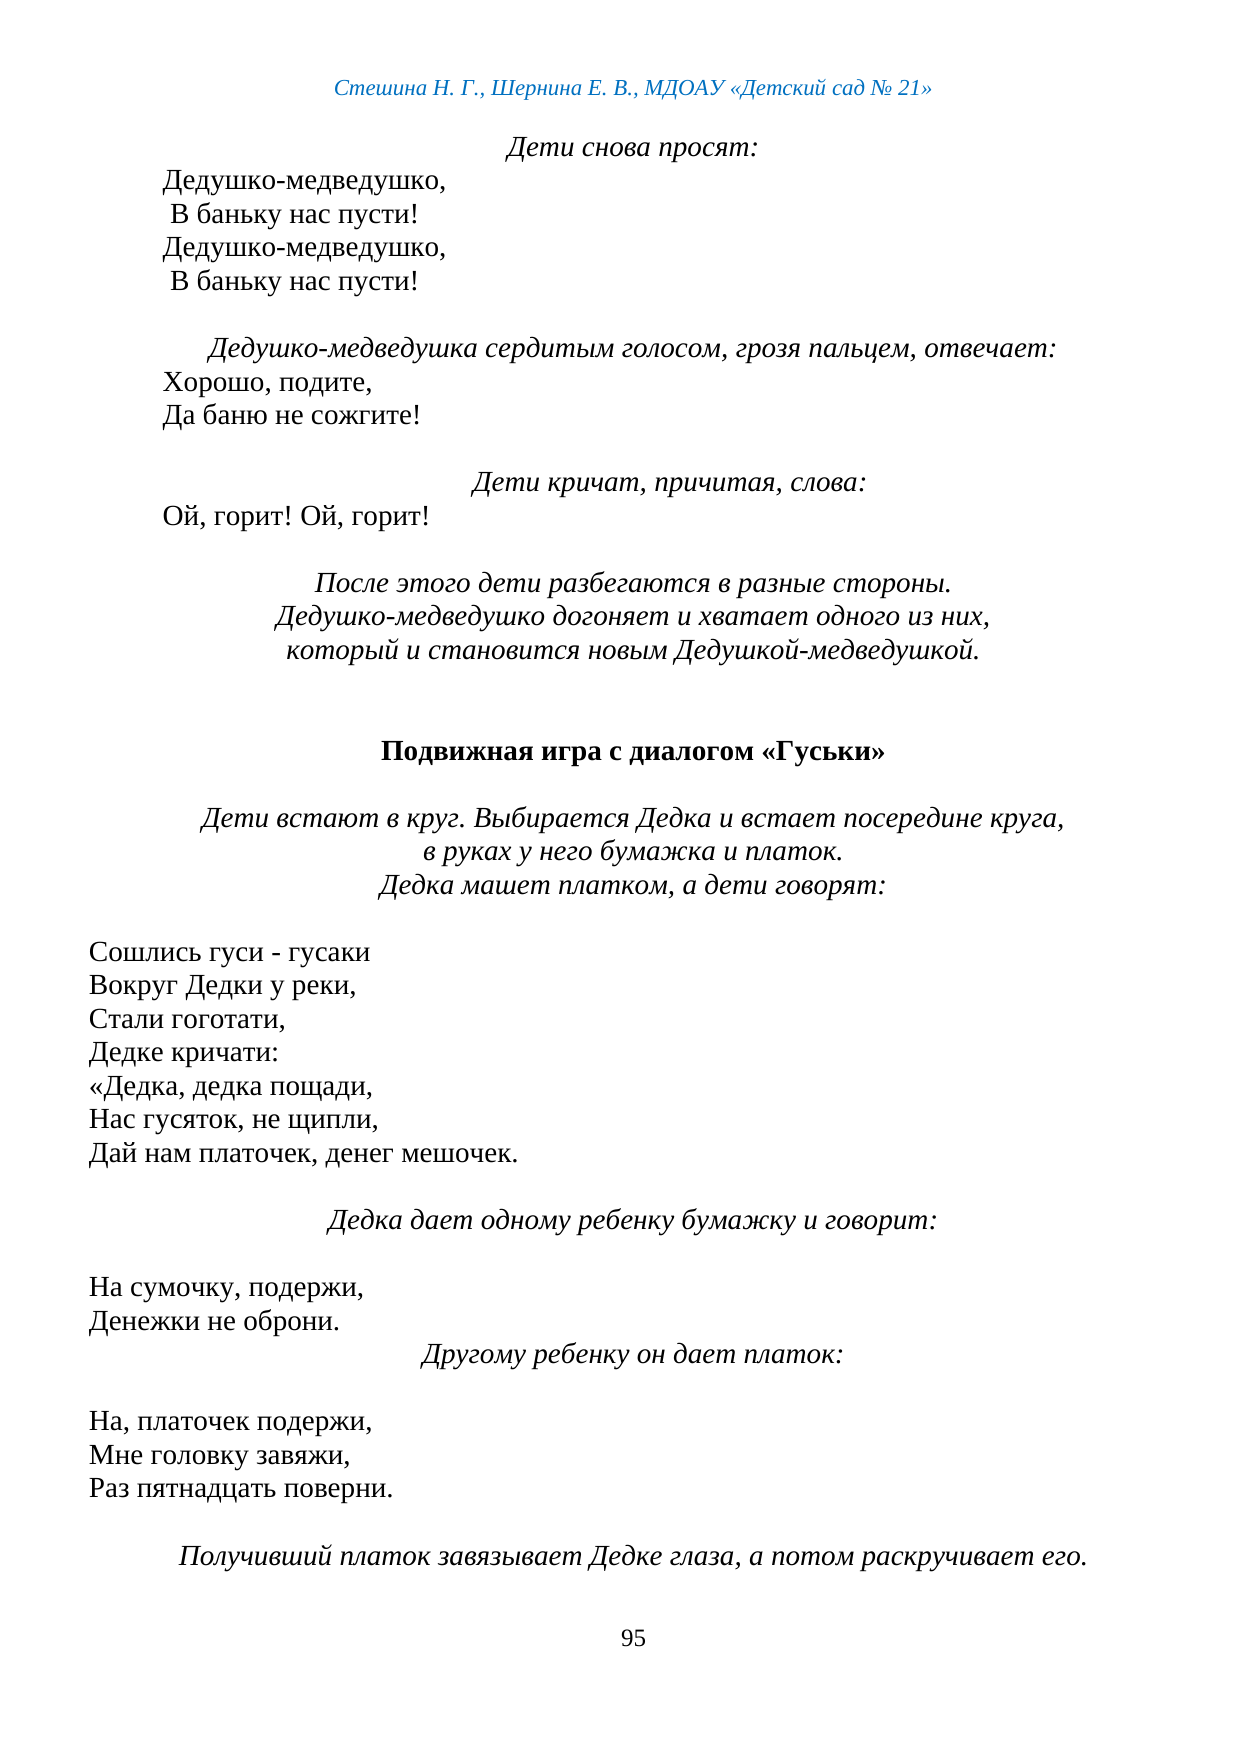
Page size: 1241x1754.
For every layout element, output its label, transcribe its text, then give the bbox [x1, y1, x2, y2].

text Хорошо, подите, [89, 364, 1178, 397]
text Подвижная игра с диалогом «Гуськи» [89, 733, 1178, 766]
text «Дедка, дедка пощади, [89, 1068, 1178, 1102]
text Дай нам платочек, денег мешочек. [89, 1135, 1178, 1169]
text Ой, горит! Ой, горит! [89, 498, 1178, 531]
text Дети снова просят: [89, 129, 1178, 162]
text Денежки не оброни. [89, 1303, 1178, 1336]
text На сумочку, подержи, [89, 1269, 1178, 1303]
text Дети встают в круг. Выбирается Дедка и встает посередине круга, [89, 800, 1178, 833]
text Да баню не сожгите! [89, 397, 1178, 431]
text в руках у него бумажка и платок. [89, 833, 1178, 867]
text Дедушко-медведушко, [89, 229, 1178, 263]
text Дедушко-медведушка сердитым голосом, грозя пальцем, отвечает: [89, 330, 1178, 364]
text Дедушко-медведушко, [89, 162, 1178, 196]
text Получивший платок завязывает Дедке глаза, а потом раскручивает его. [89, 1538, 1178, 1571]
text В баньку нас пусти! [89, 196, 1178, 229]
text Другому ребенку он дает платок: [89, 1336, 1178, 1370]
text На, платочек подержи, [89, 1403, 1178, 1437]
text Дети кричат, причитая, слова: [89, 464, 1178, 498]
text Дедке кричати: [89, 1034, 1178, 1068]
text Мне головку завяжи, [89, 1437, 1178, 1471]
text Стали гоготати, [89, 1001, 1178, 1034]
text Вокруг Дедки у реки, [89, 967, 1178, 1001]
text Дедушко-медведушко догоняет и хватает одного из них, [89, 598, 1178, 632]
text который и становится новым Дедушкой-медведушкой. [89, 632, 1178, 666]
text Раз пятнадцать поверни. [89, 1471, 1178, 1504]
text Сошлись гуси - гусаки [89, 934, 1178, 967]
text Нас гусяток, не щипли, [89, 1102, 1178, 1135]
text Дедка машет платком, а дети говорят: [89, 867, 1178, 900]
text В баньку нас пусти! [89, 263, 1178, 297]
text Дедка дает одному ребенку бумажку и говорит: [89, 1202, 1178, 1236]
text После этого дети разбегаются в разные стороны. [89, 565, 1178, 598]
